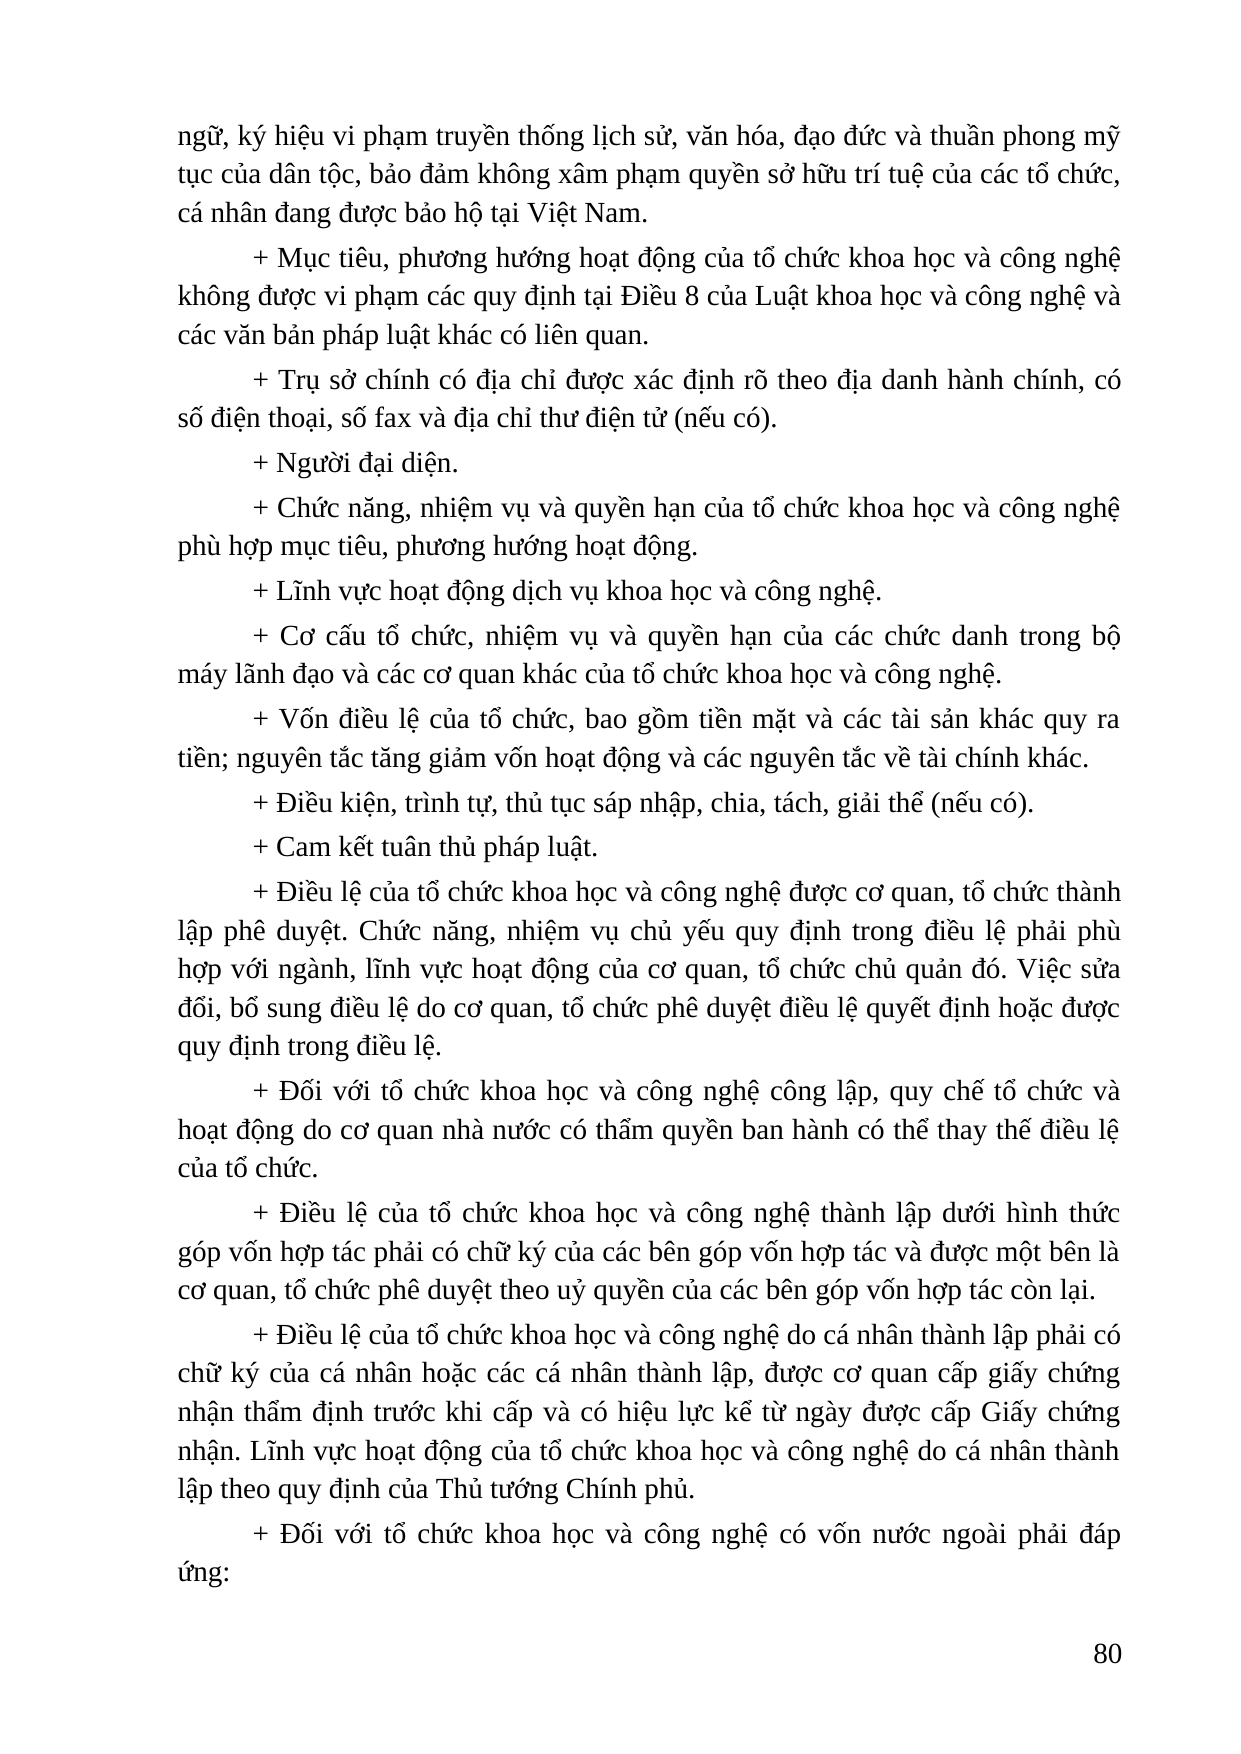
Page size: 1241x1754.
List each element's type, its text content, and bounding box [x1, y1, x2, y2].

text + Trụ sở chính có địa chỉ được xác định rõ theo địa danh hành chính, có số điện thoại, số fax và địa chỉ thư điện tử (nếu có). [177, 362, 1122, 434]
text + Đối với tổ chức khoa học và công nghệ công lập, quy chế tổ chức và hoạt động do cơ quan nhà nước có thẩm quyền ban hành có thể thay thế điều lệ của tổ chức. [177, 1073, 1122, 1184]
text + Cam kết tuân thủ pháp luật. [177, 829, 1122, 863]
text + Người đại diện. [177, 445, 1122, 479]
text + Vốn điều lệ của tổ chức, bao gồm tiền mặt và các tài sản khác quy ra tiền; nguyên tắc tăng giảm vốn hoạt động và các nguyên tắc về tài chính khác. [177, 701, 1122, 773]
text + Điều lệ của tổ chức khoa học và công nghệ được cơ quan, tổ chức thành lập phê duyệt. Chức năng, nhiệm vụ chủ yếu quy định trong điều lệ phải phù hợp với ngành, lĩnh vực hoạt động của cơ quan, tổ chức chủ quản đó. Việc sửa đổi, bổ sung điều lệ do cơ quan, tổ chức phê duyệt điều lệ quyết định hoặc được quy định trong điều lệ. [177, 874, 1122, 1062]
text + Điều lệ của tổ chức khoa học và công nghệ do cá nhân thành lập phải có chữ ký của cá nhân hoặc các cá nhân thành lập, được cơ quan cấp giấy chứng nhận thẩm định trước khi cấp và có hiệu lực kể từ ngày được cấp Giấy chứng nhận. Lĩnh vực hoạt động của tổ chức khoa học và công nghệ do cá nhân thành lập theo quy định của Thủ tướng Chính phủ. [177, 1317, 1122, 1505]
text + Cơ cấu tổ chức, nhiệm vụ và quyền hạn của các chức danh trong bộ máy lãnh đạo và các cơ quan khác của tổ chức khoa học và công nghệ. [177, 618, 1122, 690]
text + Chức năng, nhiệm vụ và quyền hạn của tổ chức khoa học và công nghệ phù hợp mục tiêu, phương hướng hoạt động. [177, 490, 1122, 562]
text + Đối với tổ chức khoa học và công nghệ có vốn nước ngoài phải đáp ứng: [177, 1516, 1122, 1588]
text + Mục tiêu, phương hướng hoạt động của tổ chức khoa học và công nghệ không được vi phạm các quy định tại Điều 8 của Luật khoa học và công nghệ và các văn bản pháp luật khác có liên quan. [177, 240, 1122, 351]
text + Điều kiện, trình tự, thủ tục sáp nhập, chia, tách, giải thể (nếu có). [177, 785, 1122, 818]
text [177, 118, 1122, 229]
text + Điều lệ của tổ chức khoa học và công nghệ thành lập dưới hình thức góp vốn hợp tác phải có chữ ký của các bên góp vốn hợp tác và được một bên là cơ quan, tổ chức phê duyệt theo uỷ quyền của các bên góp vốn hợp tác còn lại. [177, 1195, 1122, 1306]
text + Lĩnh vực hoạt động dịch vụ khoa học và công nghệ. [177, 573, 1122, 607]
